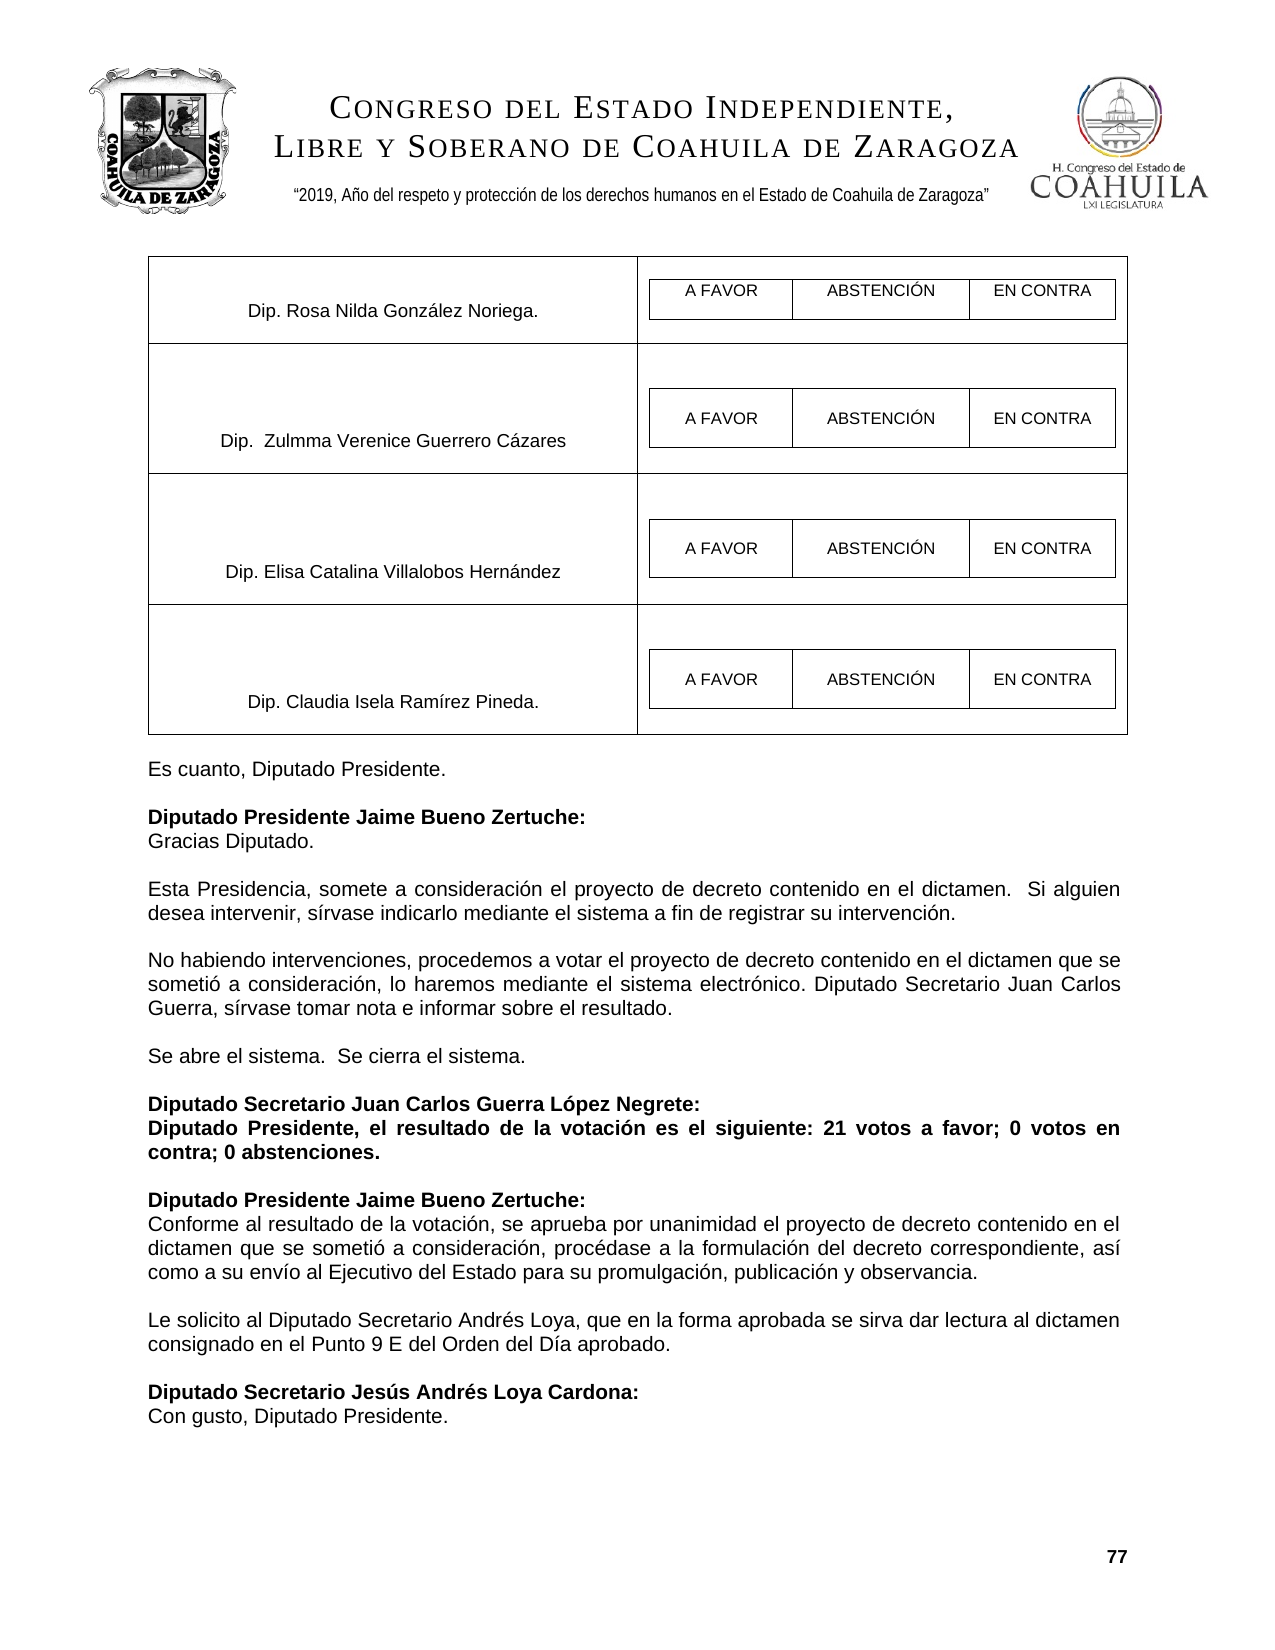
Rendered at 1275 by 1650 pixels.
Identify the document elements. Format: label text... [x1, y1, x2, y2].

table_cell [638, 257, 1127, 343]
text Es cuanto, Diputado Presidente. [148, 757, 1122, 781]
picture [1020, 70, 1214, 214]
table_cell Dip. Zulmma Verenice Guerrero Cázares [149, 344, 637, 473]
table_cell [638, 605, 1127, 734]
table_cell Dip. Elisa Catalina Villalobos Hernández [149, 474, 637, 604]
text Esta Presidencia, somete a consideración el proyecto de decreto contenido en el dictamen. Si alguien desea intervenir, sírvase indicarlo mediante el sistema a fin de registrar su intervención. [148, 876, 1122, 924]
text Se abre el sistema. Se cierra el sistema. [148, 1044, 1122, 1068]
table_cell Dip. Claudia Isela Ramírez Pineda. [149, 605, 637, 734]
table_cell [638, 344, 1127, 473]
text Diputado Presidente Jaime Bueno Zertuche: [148, 804, 1122, 828]
text Conforme al resultado de la votación, se aprueba por unanimidad el proyecto de decreto contenido en el dictamen que se sometió a consideración, procédase a la formulación del decreto correspondiente, así como a su envío al Ejecutivo del Estado para su promulgación, publicación y observancia. [148, 1212, 1122, 1284]
text No habiendo intervenciones, procedemos a votar el proyecto de decreto contenido en el dictamen que se sometió a consideración, lo haremos mediante el sistema electrónico. Diputado Secretario Juan Carlos Guerra, sírvase tomar nota e informar sobre el resultado. [148, 948, 1122, 1020]
text Diputado Secretario Juan Carlos Guerra López Negrete: [148, 1092, 1122, 1116]
picture [88, 68, 237, 214]
text Le solicito al Diputado Secretario Andrés Loya, que en la forma aprobada se sirva dar lectura al dictamen consignado en el Punto 9 E del Orden del Día aprobado. [148, 1308, 1122, 1356]
table_cell Dip. Rosa Nilda González Noriega. [149, 257, 637, 343]
text Diputado Presidente, el resultado de la votación es el siguiente: 21 votos a favor; 0 votos en contra; 0 abstenciones. [148, 1116, 1122, 1164]
text Con gusto, Diputado Presidente. [148, 1403, 1122, 1427]
text Diputado Presidente Jaime Bueno Zertuche: [148, 1188, 1122, 1212]
table_cell [638, 474, 1127, 604]
text Diputado Secretario Jesús Andrés Loya Cardona: [148, 1379, 1122, 1403]
text Gracias Diputado. [148, 828, 1122, 852]
